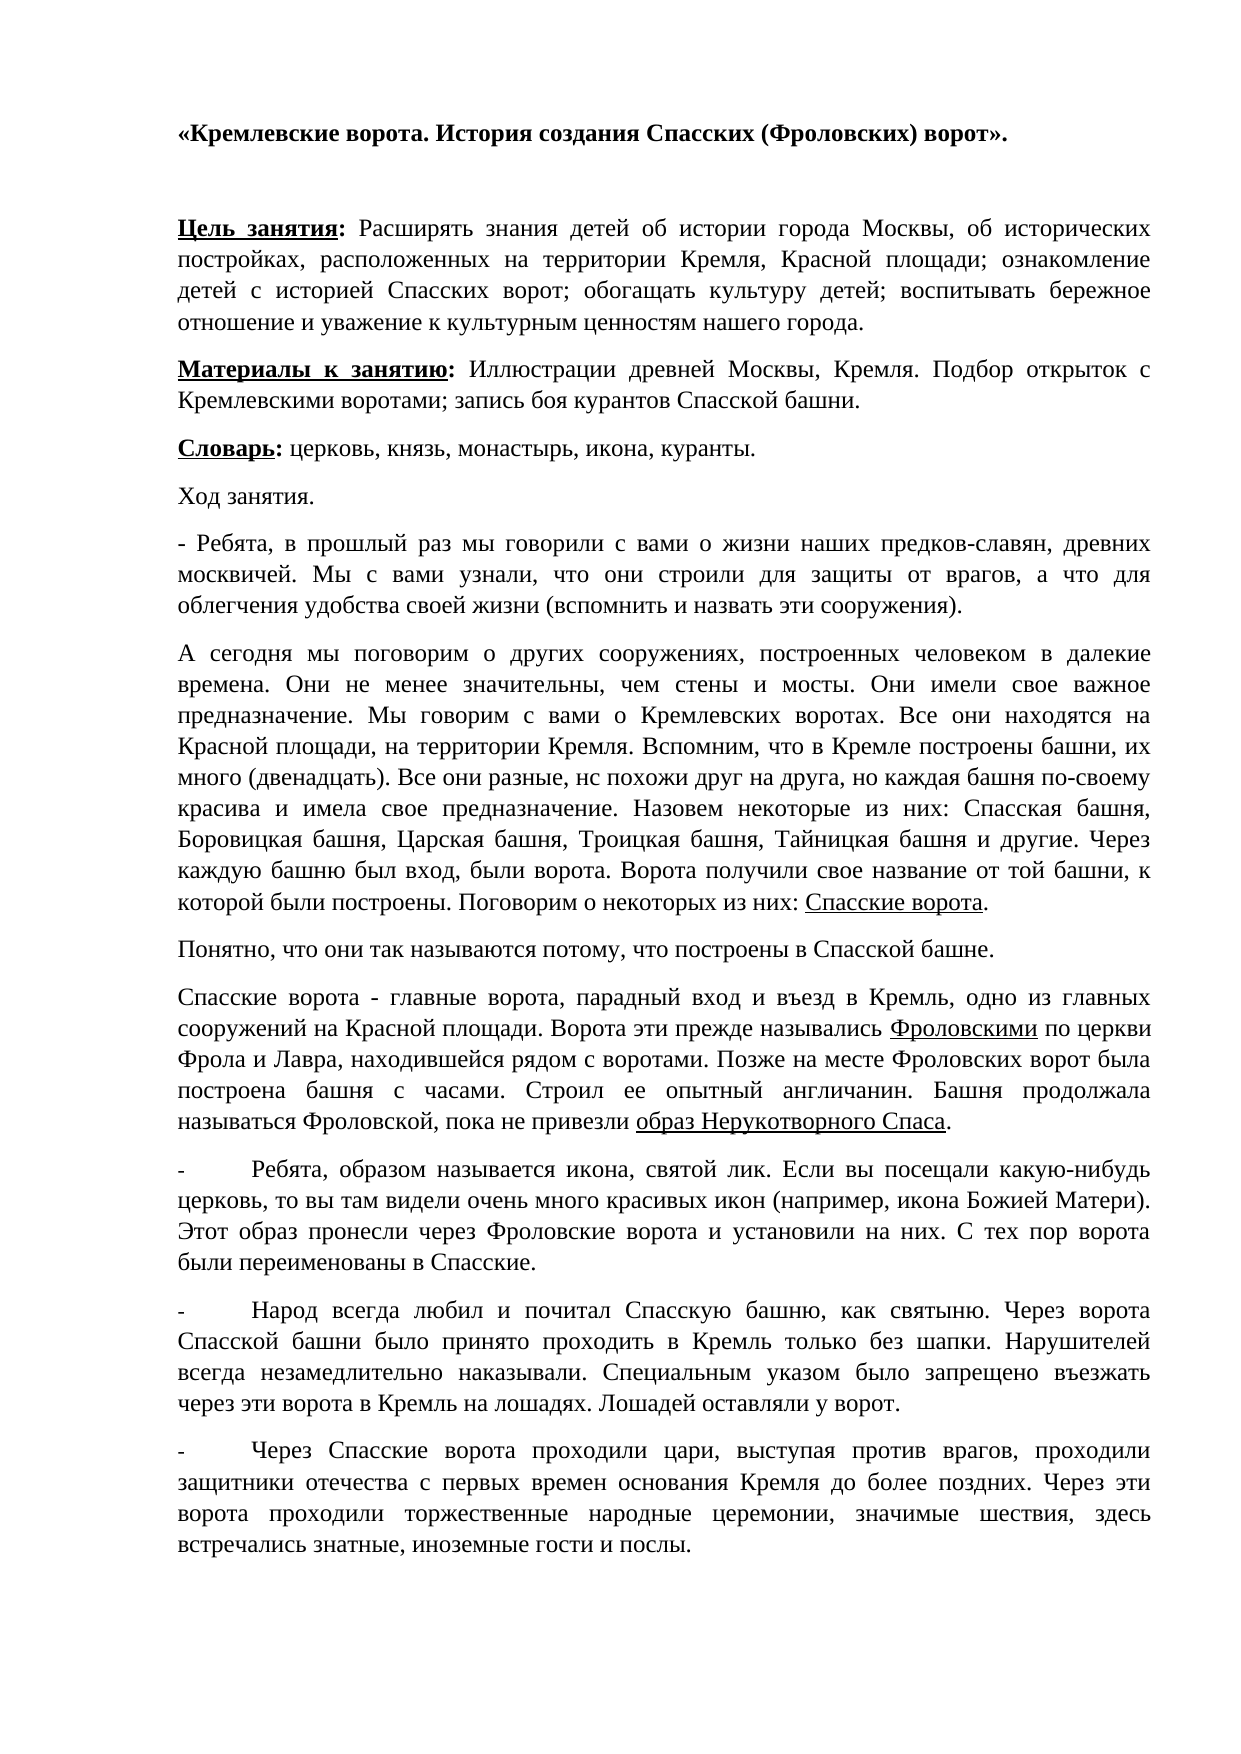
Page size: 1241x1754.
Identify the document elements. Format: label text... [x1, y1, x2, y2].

text «Кремлевские ворота. История создания Спасских (Фроловских) ворот». [177, 118, 1152, 147]
text Материалы к занятию: Иллюстрации древней Москвы, Кремля. Подбор открыток с Кремлевскими воротами; запись боя курантов Спасской башни. [177, 354, 1152, 414]
list Через Спасские ворота проходили цари, выступая против врагов, проходили защитники отечества с первых времен основания Кремля до более поздних. Через эти ворота проходили торжественные народные церемонии, значимые шествия, здесь встречались знатные, иноземные гости и послы. [177, 1436, 1152, 1557]
list Народ всегда любил и почитал Спасскую башню, как святыню. Через ворота Спасской башни было принято проходить в Кремль только без шапки. Нарушителей всегда незамедлительно наказывали. Специальным указом было запрещено въезжать через эти ворота в Кремль на лошадях. Лошадей оставляли у ворот. [177, 1295, 1152, 1417]
text Спасские ворота - главные ворота, парадный вход и въезд в Кремль, одно из главных сооружений на Красной площади. Ворота эти прежде назывались Фроловскими по церкви Фрола и Лавра, находившейся рядом с воротами. Позже на месте Фроловских ворот была построена башня с часами. Строил ее опытный англичанин. Башня продолжала называться Фроловской, пока не привезли образ Нерукотворного Спаса. [177, 982, 1152, 1135]
list Ребята, образом называется икона, святой лик. Если вы посещали какую-нибудь церковь, то вы там видели очень много красивых икон (например, икона Божией Матери). Этот образ пронесли через Фроловские ворота и установили на них. С тех пор ворота были переименованы в Спасские. [177, 1154, 1152, 1276]
text Словарь: церковь, князь, монастырь, икона, куранты. [177, 433, 1152, 462]
text А сегодня мы поговорим о других сооружениях, построенных человеком в далекие времена. Они не менее значительны, чем стены и мосты. Они имели свое важное предназначение. Мы говорим с вами о Кремлевских воротах. Все они находятся на Красной площади, на территории Кремля. Вспомним, что в Кремле построены башни, их много (двенадцать). Все они разные, нс похожи друг на друга, но каждая башня по-своему красива и имела свое предназначение. Назовем некоторые из них: Спасская башня, Боровицкая башня, Царская башня, Троицкая башня, Тайницкая башня и другие. Через каждую башню был вход, были ворота. Ворота получили свое название от той башни, к которой были построены. Поговорим о некоторых из них: Спасские ворота. [177, 638, 1152, 915]
text Понятно, что они так называются потому, что построены в Спасской башне. [177, 934, 1152, 963]
text Ход занятия. [177, 481, 1152, 509]
text Цель занятия: Расширять знания детей об истории города Москвы, об исторических постройках, расположенных на территории Кремля, Красной площади; ознакомление детей с историей Спасских ворот; обогащать культуру детей; воспитывать бережное отношение и уважение к культурным ценностям нашего города. [177, 213, 1152, 335]
text - Ребята, в прошлый раз мы говорили с вами о жизни наших предков-славян, древних москвичей. Мы с вами узнали, что они строили для защиты от врагов, а что для облегчения удобства своей жизни (вспомнить и назвать эти сооружения). [177, 528, 1152, 619]
